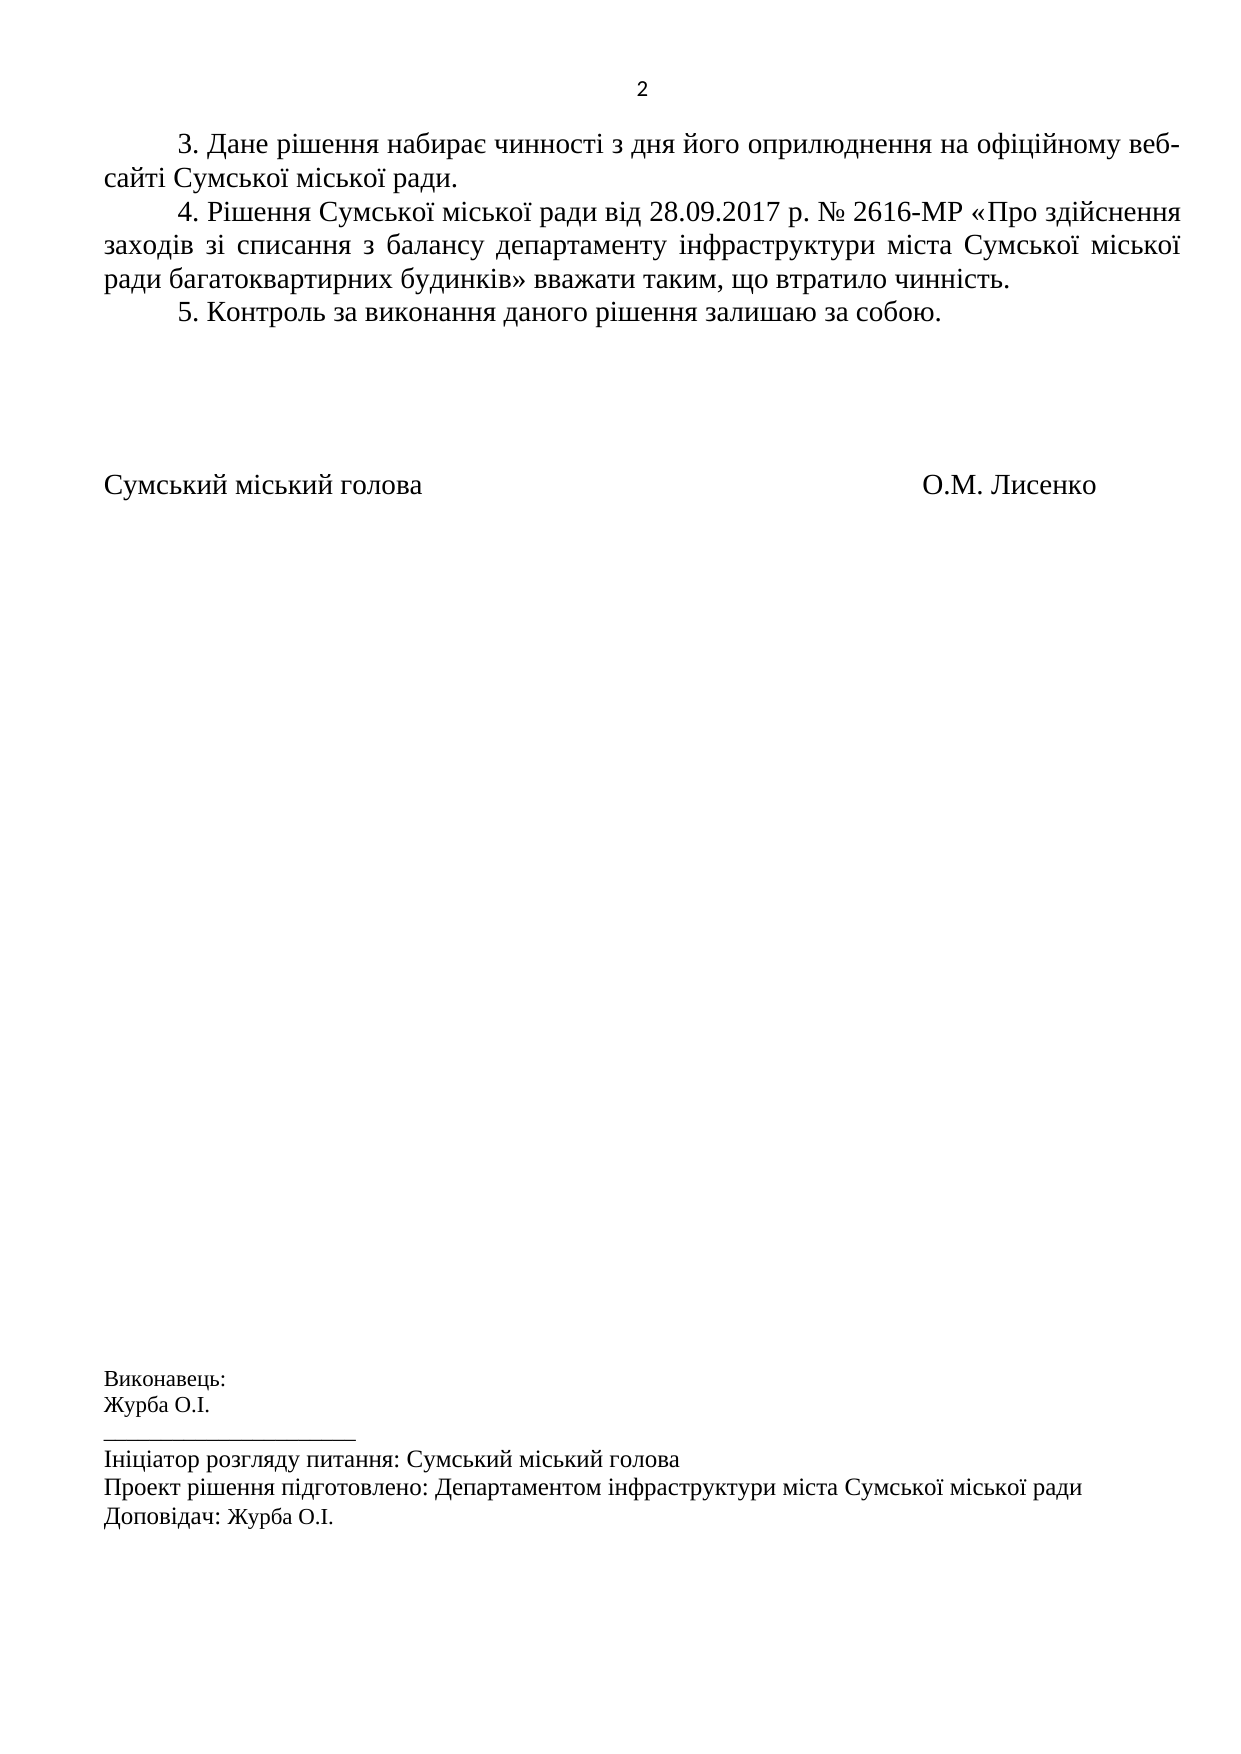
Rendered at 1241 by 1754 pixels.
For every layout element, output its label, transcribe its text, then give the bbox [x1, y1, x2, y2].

text 3. Дане рішення набирає чинності з дня його оприлюднення на офіційному веб-сайті Сумської міської ради. [103, 127, 1181, 194]
text Виконавець: [103, 1365, 1157, 1391]
text Ініціатор розгляду питання: Сумський міський голова [103, 1444, 1181, 1472]
text 5. Контроль за виконання даного рішення залишаю за собою. [103, 294, 1181, 328]
text 4. Рішення Сумської міської ради від 28.09.2017 р. № 2616-МР «Про здійснення заходів зі списання з балансу департаменту інфраструктури міста Сумської міської ради багатоквартирних будинків» вважати таким, що втратило чинність. [103, 194, 1181, 294]
text Сумський міський голова О.М. Лисенко [103, 467, 1182, 501]
text Доповідач: Журба О.І. [103, 1501, 1181, 1530]
text Проект рішення підготовлено: Департаментом інфраструктури міста Сумської міської ради [103, 1472, 1181, 1501]
text ______________________ [103, 1417, 1157, 1444]
text Журба О.І. [103, 1391, 1157, 1417]
